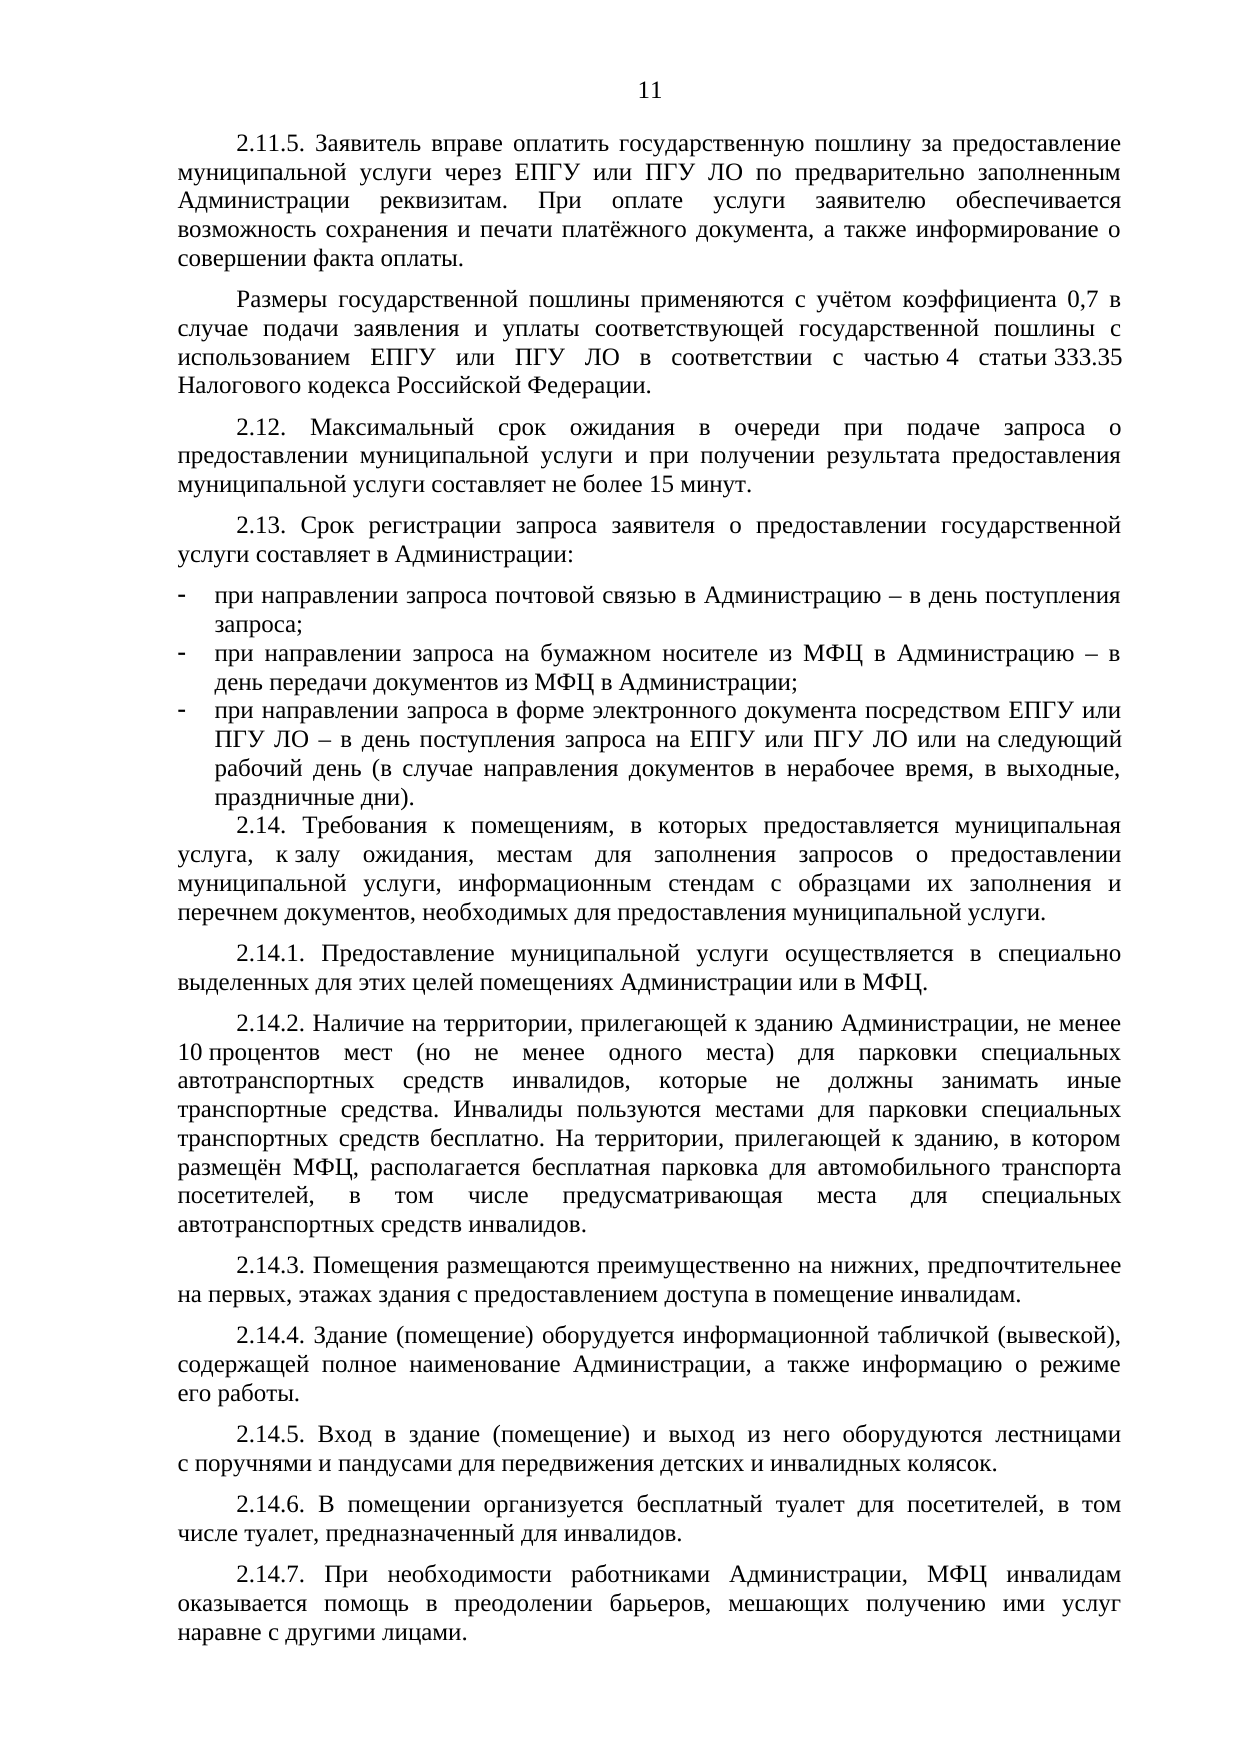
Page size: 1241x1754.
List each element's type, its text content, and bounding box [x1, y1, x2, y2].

list при направлении запроса в форме электронного документа посредством ЕПГУ или ПГУ ЛО – в день поступления запроса на ЕПГУ или ПГУ ЛО или на следующий рабочий день (в случае направления документов в нерабочее время, в выходные, праздничные дни). [177, 695, 1122, 810]
text 2.14. Требования к помещениям, в которых предоставляется муниципальная услуга, к залу ожидания, местам для заполнения запросов о предоставлении муниципальной услуги, информационным стендам с образцами их заполнения и перечнем документов, необходимых для предоставления муниципальной услуги. [177, 810, 1122, 925]
text 2.12. Максимальный срок ожидания в очереди при подаче запроса о предоставлении муниципальной услуги и при получении результата предоставления муниципальной услуги составляет не более 15 минут. [177, 412, 1122, 498]
text Размеры государственной пошлины применяются с учётом коэффициента 0,7 в случае подачи заявления и уплаты соответствующей государственной пошлины с использованием ЕПГУ или ПГУ ЛО в соответствии с частью 4 статьи 333.35 Налогового кодекса Российской Федерации. [177, 284, 1122, 399]
text 2.14.6. В помещении организуется бесплатный туалет для посетителей, в том числе туалет, предназначенный для инвалидов. [177, 1489, 1122, 1547]
list при направлении запроса почтовой связью в Администрацию – в день поступления запроса; [177, 580, 1122, 638]
text 2.14.4. Здание (помещение) оборудуется информационной табличкой (вывеской), содержащей полное наименование Администрации, а также информацию о режиме его работы. [177, 1320, 1122, 1407]
text 2.13. Срок регистрации запроса заявителя о предоставлении государственной услуги составляет в Администрации: [177, 510, 1122, 568]
list при направлении запроса на бумажном носителе из МФЦ в Администрацию – в день передачи документов из МФЦ в Администрации; [177, 638, 1122, 695]
text 2.14.7. При необходимости работниками Администрации, МФЦ инвалидам оказывается помощь в преодолении барьеров, мешающих получению ими услуг наравне с другими лицами. [177, 1559, 1122, 1645]
text 2.14.3. Помещения размещаются преимущественно на нижних, предпочтительнее на первых, этажах здания с предоставлением доступа в помещение инвалидам. [177, 1250, 1122, 1308]
text 2.11.5. Заявитель вправе оплатить государственную пошлину за предоставление муниципальной услуги через ЕПГУ или ПГУ ЛО по предварительно заполненным Администрации реквизитам. При оплате услуги заявителю обеспечивается возможность сохранения и печати платёжного документа, а также информирование о совершении факта оплаты. [177, 128, 1122, 272]
text 2.14.5. Вход в здание (помещение) и выход из него оборудуются лестницами с поручнями и пандусами для передвижения детских и инвалидных колясок. [177, 1419, 1122, 1477]
text 2.14.2. Наличие на территории, прилегающей к зданию Администрации, не менее 10 процентов мест (но не менее одного места) для парковки специальных автотранспортных средств инвалидов, которые не должны занимать иные транспортные средства. Инвалиды пользуются местами для парковки специальных транспортных средств бесплатно. На территории, прилегающей к зданию, в котором размещён МФЦ, располагается бесплатная парковка для автомобильного транспорта посетителей, в том числе предусматривающая места для специальных автотранспортных средств инвалидов. [177, 1008, 1122, 1238]
text 2.14.1. Предоставление муниципальной услуги осуществляется в специально выделенных для этих целей помещениях Администрации или в МФЦ. [177, 938, 1122, 995]
